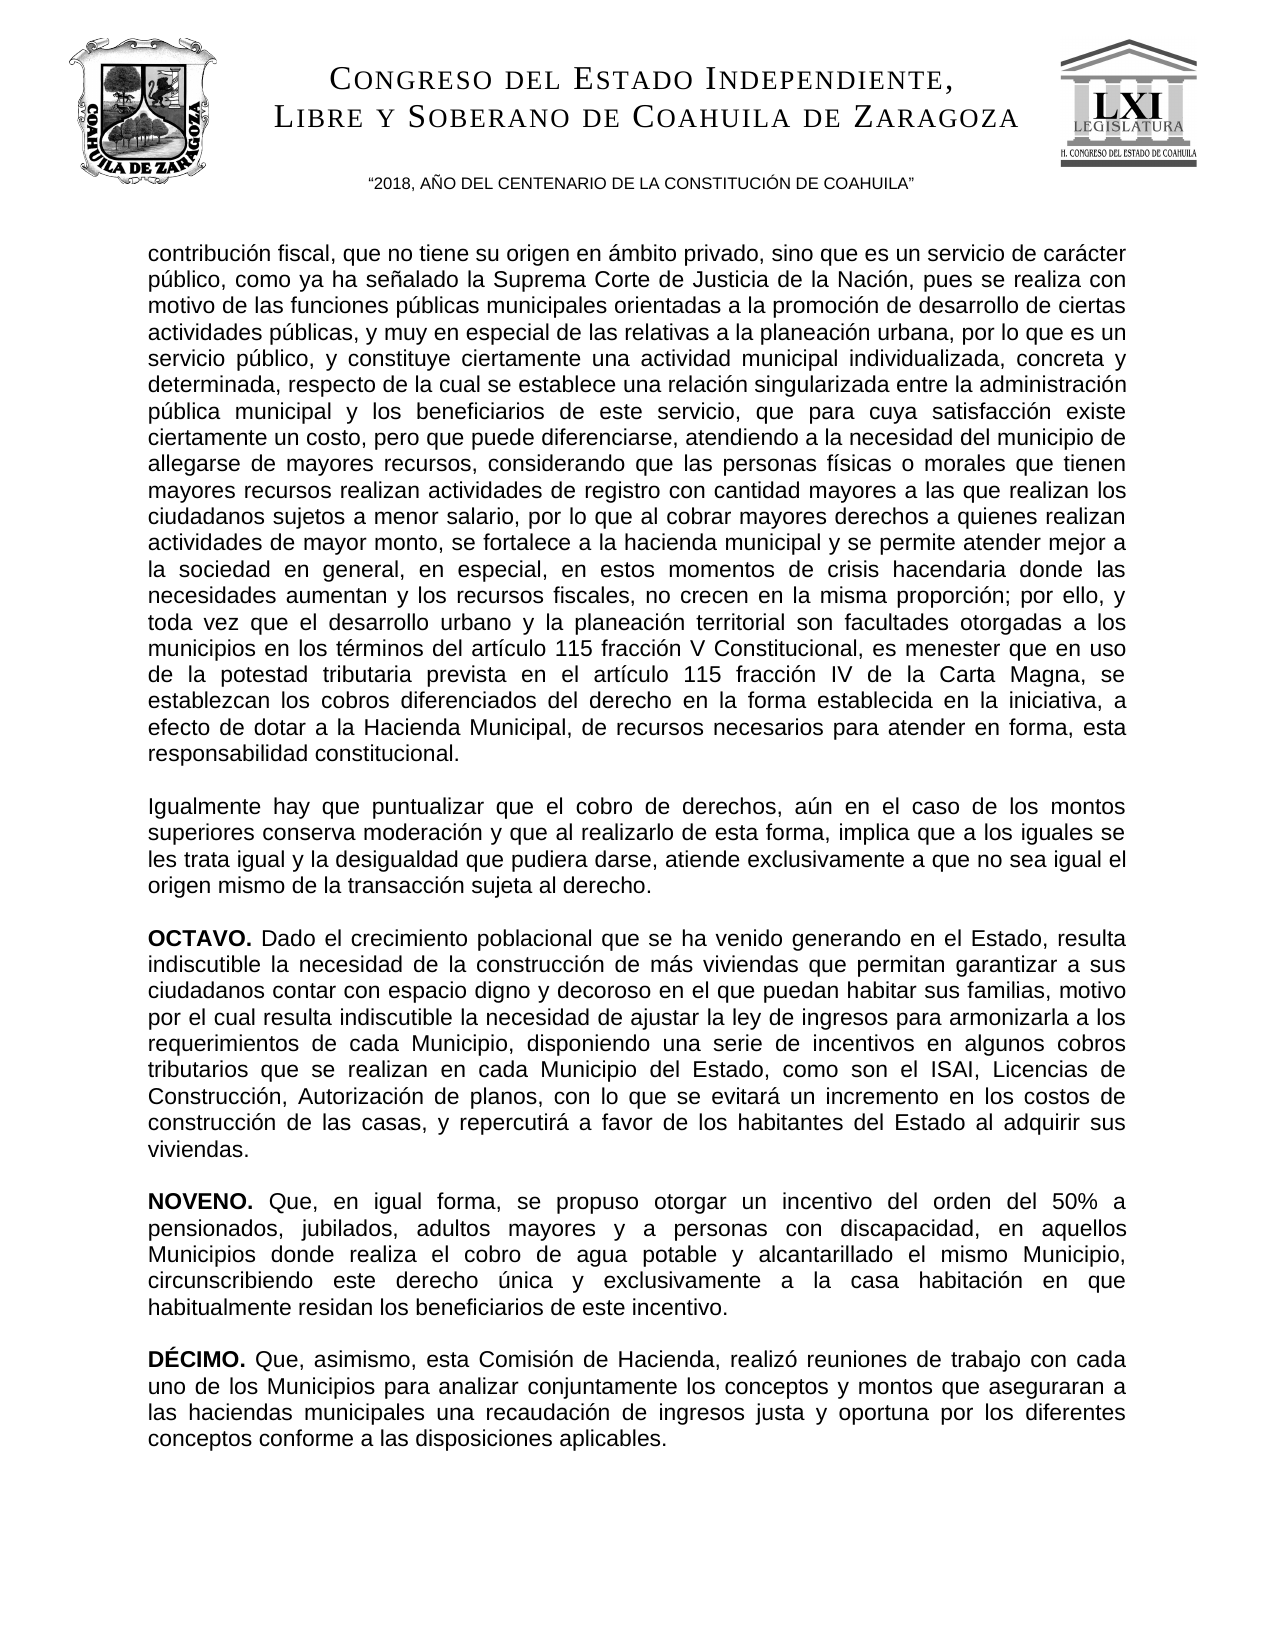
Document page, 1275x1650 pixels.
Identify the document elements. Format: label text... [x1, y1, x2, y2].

text OCTAVO. Dado el crecimiento poblacional que se ha venido generando en el Estado, resulta indiscutible la necesidad de la construcción de más viviendas que permitan garantizar a sus ciudadanos contar con espacio digno y decoroso en el que puedan habitar sus familias, motivo por el cual resulta indiscutible la necesidad de ajustar la ley de ingresos para armonizarla a los requerimientos de cada Municipio, disponiendo una serie de incentivos en algunos cobros tributarios que se realizan en cada Municipio del Estado, como son el ISAI, Licencias de Construcción, Autorización de planos, con lo que se evitará un incremento en los costos de construcción de las casas, y repercutirá a favor de los habitantes del Estado al adquirir sus viviendas. [148, 925, 1127, 1162]
text NOVENO. Que, en igual forma, se propuso otorgar un incentivo del orden del 50% a pensionados, jubilados, adultos mayores y a personas con discapacidad, en aquellos Municipios donde realiza el cobro de agua potable y alcantarillado el mismo Municipio, circunscribiendo este derecho única y exclusivamente a la casa habitación en que habitualmente residan los beneficiarios de este incentivo. [148, 1188, 1127, 1320]
text Igualmente hay que puntualizar que el cobro de derechos, aún en el caso de los montos superiores conserva moderación y que al realizarlo de esta forma, implica que a los iguales se les trata igual y la desigualdad que pudiera darse, atiende exclusivamente a que no sea igual el origen mismo de la transacción sujeta al derecho. [148, 793, 1127, 898]
picture [1059, 36, 1198, 170]
picture [68, 38, 217, 184]
text DÉCIMO. Que, asimismo, esta Comisión de Hacienda, realizó reuniones de trabajo con cada uno de los Municipios para analizar conjuntamente los conceptos y montos que aseguraran a las haciendas municipales una recaudación de ingresos justa y oportuna por los diferentes conceptos conforme a las disposiciones aplicables. [148, 1346, 1127, 1452]
